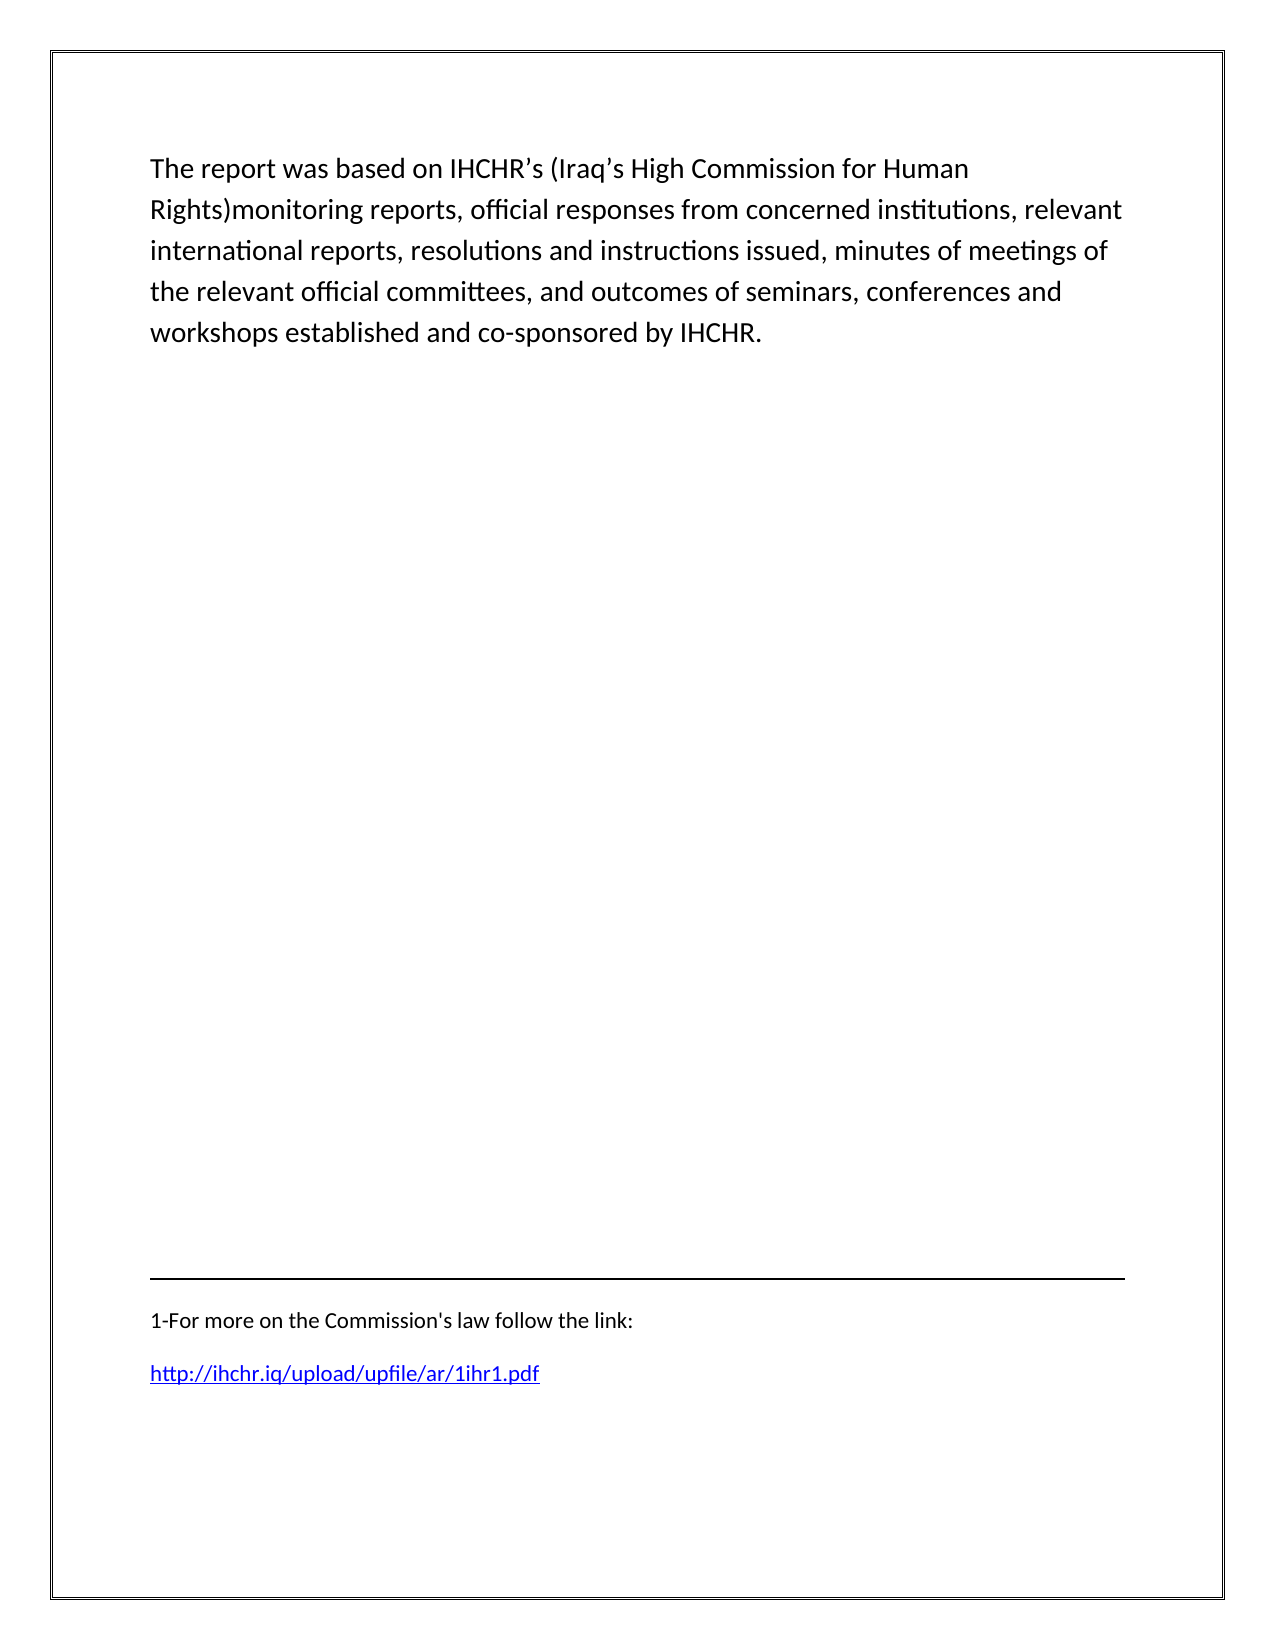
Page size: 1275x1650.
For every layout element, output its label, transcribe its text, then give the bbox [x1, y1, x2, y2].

text 1-For more on the Commission's law follow the link: [150, 1306, 1125, 1334]
text http://ihchr.iq/upload/upfile/ar/1ihr1.pdf [150, 1359, 1125, 1387]
text The report was based on IHCHR’s (Iraq’s High Commission for Human Rights)monitoring reports, official responses from concerned institutions, relevant international reports, resolutions and instructions issued, minutes of meetings of the relevant official committees, and outcomes of seminars, conferences and workshops established and co-sponsored by IHCHR. [150, 150, 1125, 349]
